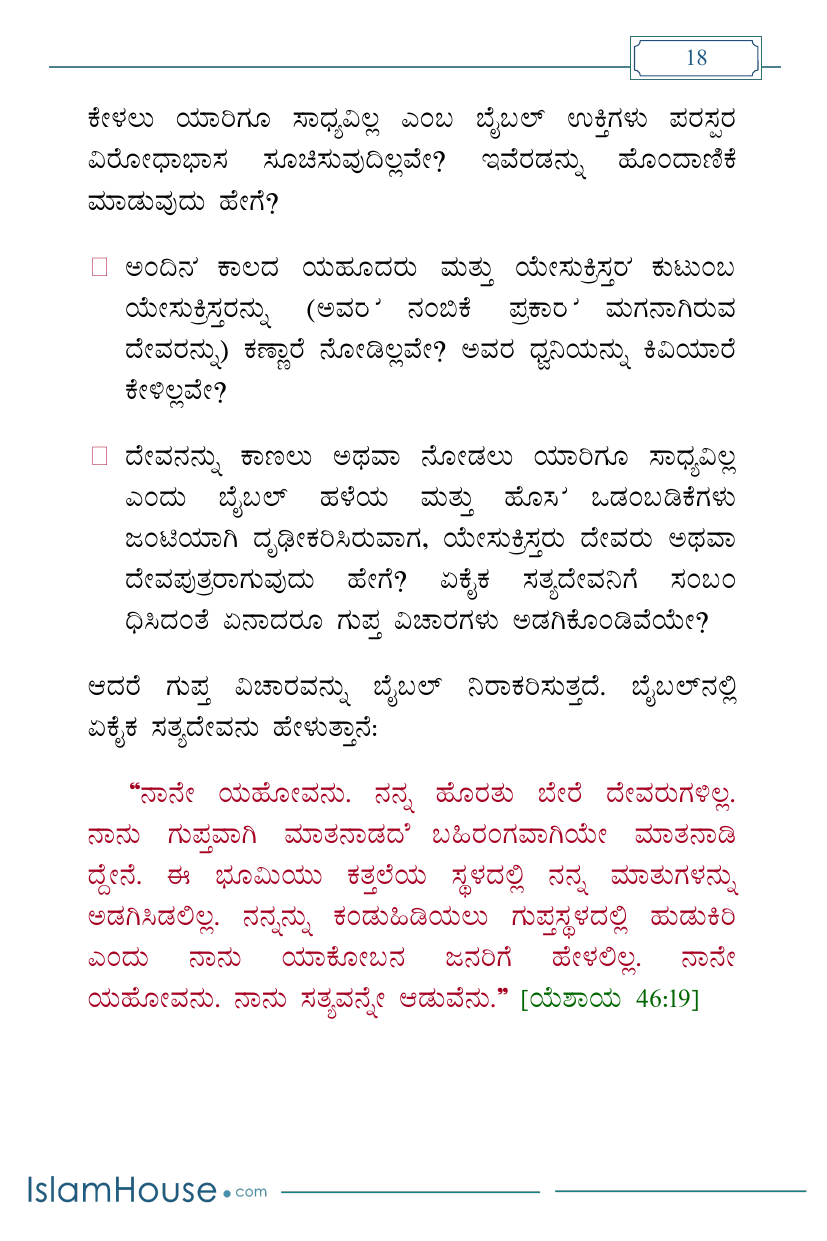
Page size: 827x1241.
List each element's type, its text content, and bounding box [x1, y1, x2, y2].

picture [548, 1170, 807, 1208]
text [89, 107, 738, 225]
picture [20, 1171, 541, 1209]
list zÉÃªÀ£À£ÀÄß PÁt®Ä CxÀªÁ £ÉÆÃqÀ®Ä AiÀiÁjUÀÆ ¸ÁzsÀå«®è JAzÀÄ ¨ÉÊ§¯ï ºÀ¼ÉAiÀÄ ªÀÄvÀÄÛ ºÉÆ¸À MqÀA§rPÉUÀ¼ÀÄ dAnAiÀiÁV zÀÈrüÃPÀj¹gÀÄªÁUÀ, AiÉÄÃ¸ÀÄQæ¸ÀÛgÀÄ zÉÃªÀgÀÄ CxÀªÁ zÉÃªÀ¥ÀÅvÀægÁUÀÄªÀÅzÀÄ ºÉÃUÉ? KPÉÊPÀ ¸ÀvÀåzÉÃªÀ¤UÉ ¸ÀA§A¢ü¹zÀAvÉ K£ÁzÀgÀÆ UÀÄ¥ÀÛ «ZÁgÀUÀ¼ÀÄ CqÀVPÉÆArªÉAiÉÄÃ? [89, 445, 738, 644]
text DzÀgÉ UÀÄ¥ÀÛ «ZÁgÀªÀ£ÀÄß ¨ÉÊ§¯ï ¤gÁPÀj¸ÀÄvÀÛzÉ. ¨ÉÊ§¯ï£À°è KPÉÊPÀ ¸ÀvÀåzÉÃªÀ£ÀÄ ºÉÃ¼ÀÄvÁÛ£É: [89, 675, 738, 752]
text “£Á£ÉÃ AiÀÄºÉÆÃªÀ£ÀÄ. £À£Àß ºÉÆgÀvÀÄ ¨ÉÃgÉ zÉÃªÀgÀÄUÀ½®è. £Á£ÀÄ UÀÄ¥ÀÛªÁV ªÀiÁvÀ£ÁqÀzÉ §»gÀAUÀªÁVAiÉÄÃ ªÀiÁvÀ£Ár zÉÝÃ£É. F ¨sÀÆ«ÄAiÀÄÄ PÀvÀÛ¯ÉAiÀÄ ¸ÀÜ¼ÀzÀ°è £À£Àß ªÀiÁvÀÄUÀ¼À£ÀÄß CqÀV¹qÀ°®è. £À£Àß£ÀÄß PÀAqÀÄ»rAiÀÄ®Ä UÀÄ¥ÀÛ¸ÀÜ¼ÀzÀ°è ºÀÄqÀÄQj JAzÀÄ £Á£ÀÄ AiÀiÁPÉÆÃ§£À d£ÀjUÉ ºÉÃ¼À°®è. £Á£ÉÃ AiÀÄºÉÆÃªÀ£ÀÄ. £Á£ÀÄ ¸ÀvÀåªÀ£ÉßÃ DqÀÄªÉ£ÀÄ.” [AiÉÄ±ÁAiÀÄ 46:19] [89, 782, 738, 1023]
list CA¢£À PÁ®zÀ AiÀÄºÀÆzÀgÀÄ ªÀÄvÀÄÛ AiÉÄÃ¸ÀÄQæ¸ÀÛgÀ PÀÄlÄA§ AiÉÄÃ¸ÀÄQæ¸ÀÛgÀ£ÀÄß (CªÀgÀ £ÀA©PÉ ¥ÀæPÁgÀ ªÀÄUÀ£ÁVgÀÄªÀ zÉÃªÀgÀ£ÀÄß) PÀuÁÚgÉ £ÉÆÃr®èªÉÃ? CªÀgÀ zsÀé¤AiÀÄ£ÀÄß Q«AiÀiÁgÉ PÉÃ½®èªÉÃ? [89, 256, 738, 414]
